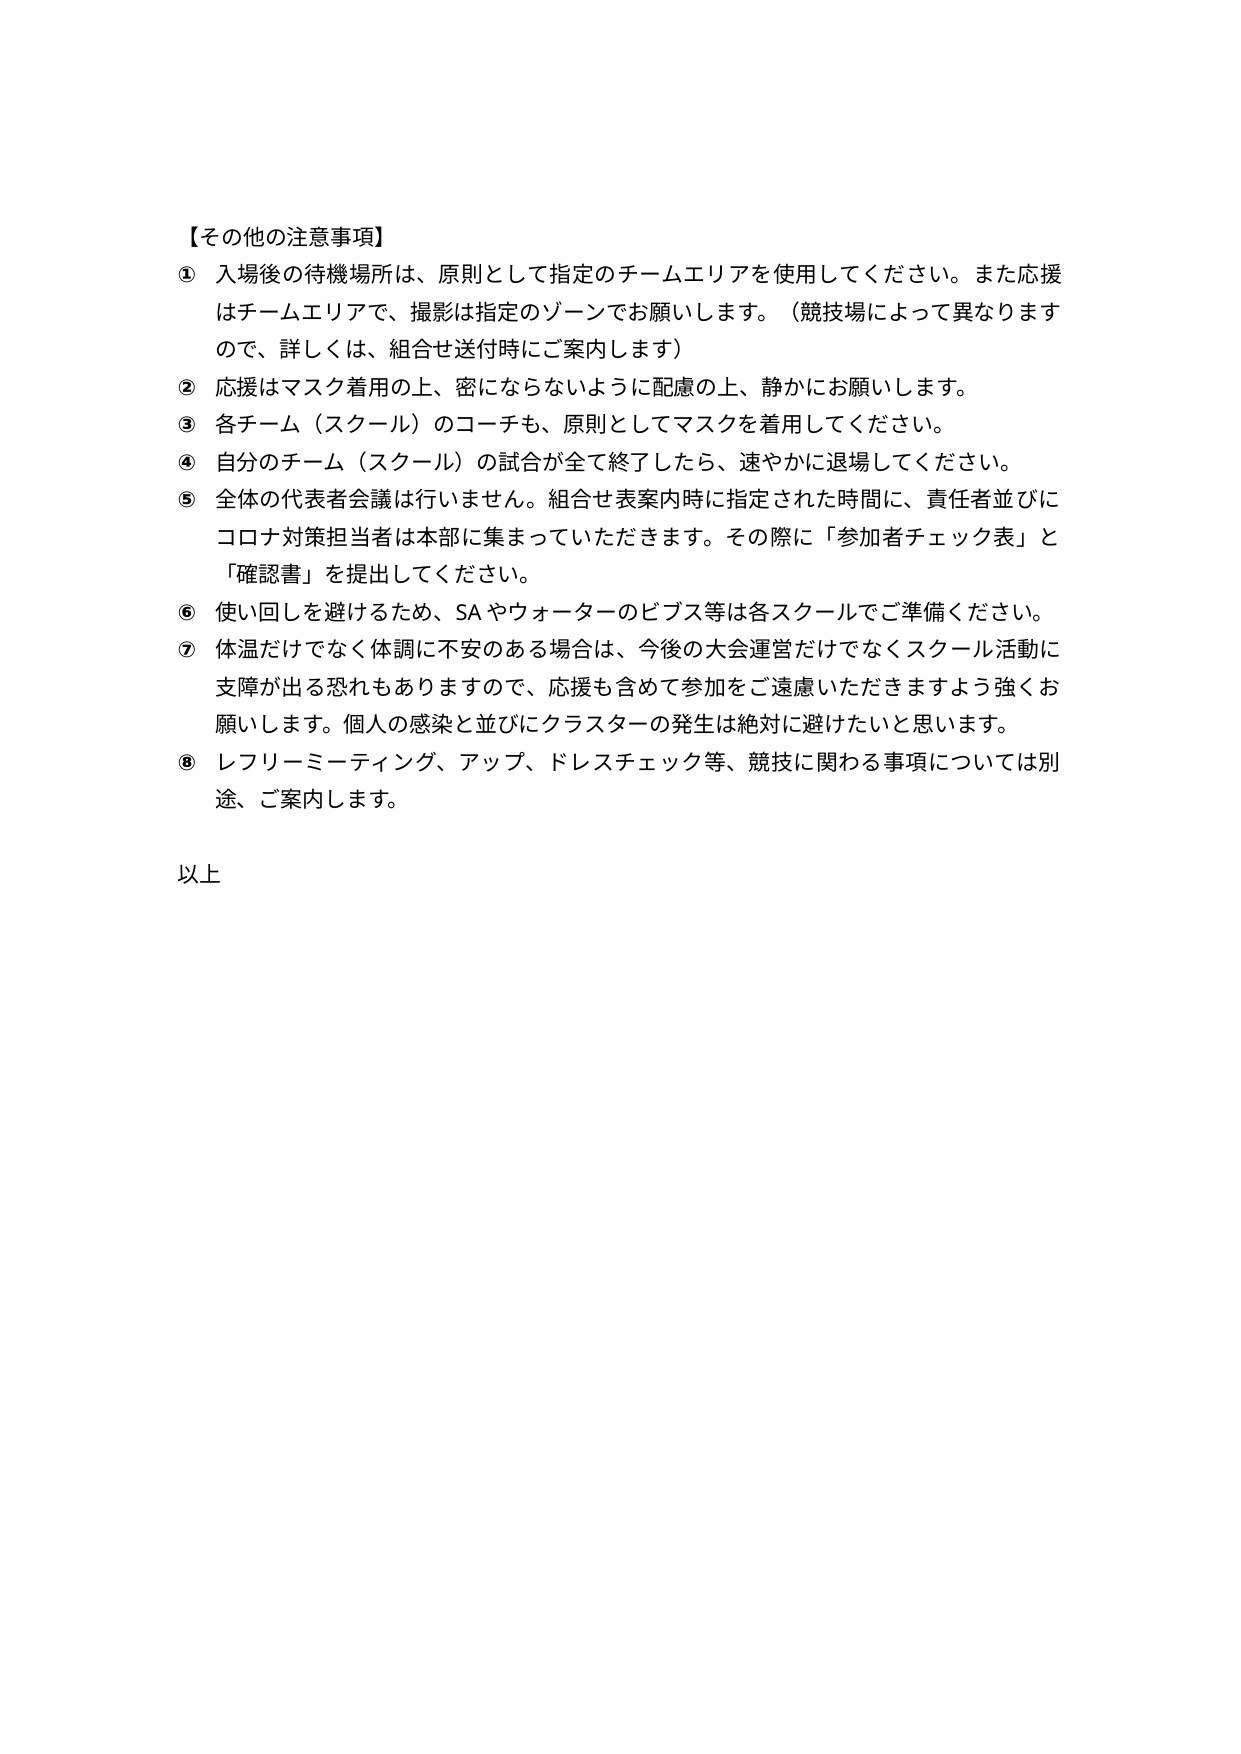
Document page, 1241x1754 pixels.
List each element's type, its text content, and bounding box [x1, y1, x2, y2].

text 【その他の注意事項】 [177, 217, 1063, 254]
list レフリーミーティング、アップ、ドレスチェック等、競技に関わる事項については別途、ご案内します。 [177, 742, 1063, 817]
list 体温だけでなく体調に不安のある場合は、今後の大会運営だけでなくスクール活動に支障が出る恐れもありますので、応援も含めて参加をご遠慮いただきますよう強くお願いします。個人の感染と並びにクラスターの発生は絶対に避けたいと思います。 [177, 629, 1063, 742]
text 以上 [177, 854, 1063, 892]
list 全体の代表者会議は行いません。組合せ表案内時に指定された時間に、責任者並びにコロナ対策担当者は本部に集まっていただきます。その際に「参加者チェック表」と「確認書」を提出してください。 [177, 479, 1063, 592]
list 入場後の待機場所は、原則として指定のチームエリアを使用してください。また応援はチームエリアで、撮影は指定のゾーンでお願いします。（競技場によって異なりますので、詳しくは、組合せ送付時にご案内します） [177, 254, 1063, 367]
list 自分のチーム（スクール）の試合が全て終了したら、速やかに退場してください。 [177, 442, 1063, 479]
list 使い回しを避けるため、SAやウォーターのビブス等は各スクールでご準備ください。 [177, 592, 1063, 629]
list 応援はマスク着用の上、密にならないように配慮の上、静かにお願いします。 [177, 367, 1063, 404]
list 各チーム（スクール）のコーチも、原則としてマスクを着用してください。 [177, 404, 1063, 442]
